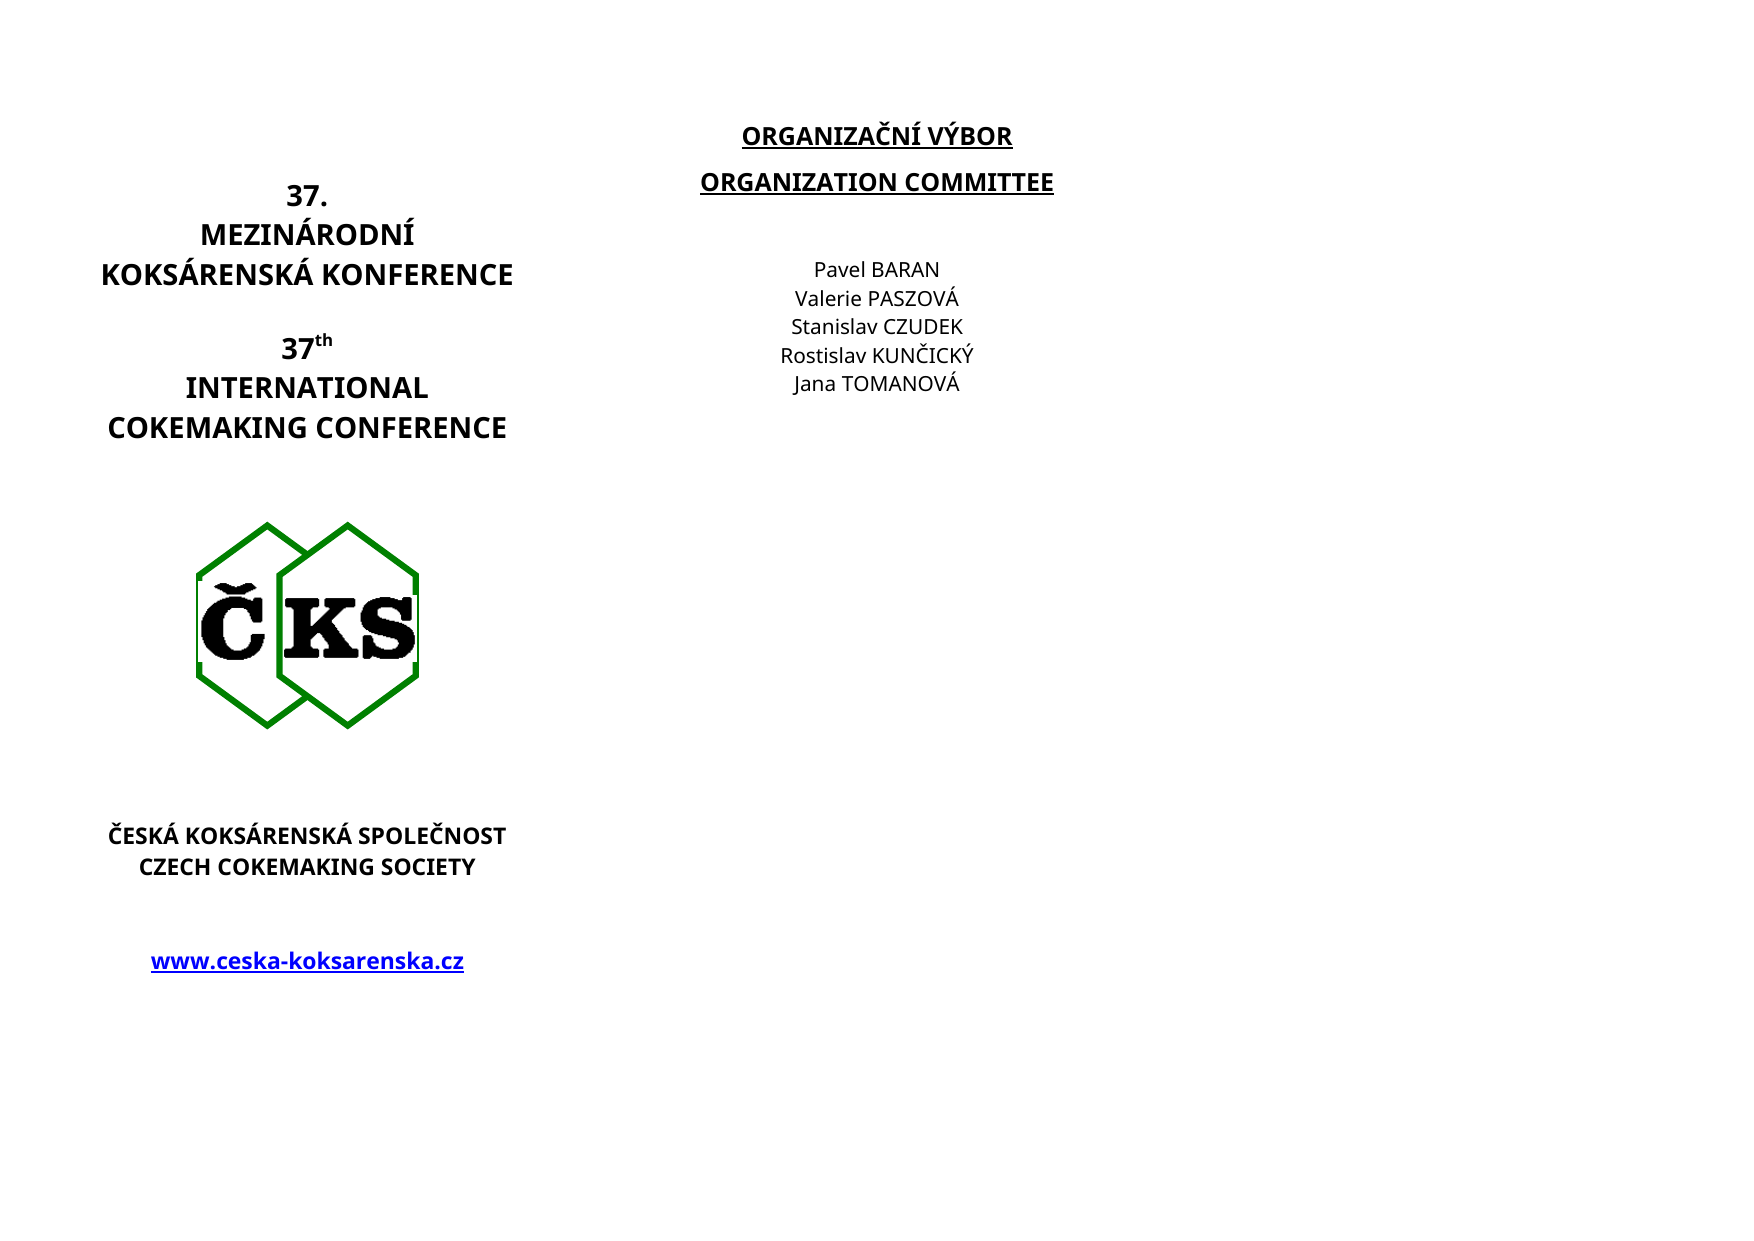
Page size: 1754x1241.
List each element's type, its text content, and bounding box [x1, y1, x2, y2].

text Czech cokemaking society [59, 851, 555, 882]
text 37. [59, 175, 555, 215]
text mezinárodní [59, 215, 555, 254]
subtitle ORGANIZATION COMMITTEE [629, 165, 1125, 199]
picture [198, 581, 267, 662]
text Stanislav CZUDEK [629, 312, 1125, 341]
text Pavel BARAN [629, 256, 1125, 284]
text Rostislav KUNČICKÝ [629, 341, 1125, 369]
text Česká koksárenská společnost [59, 820, 555, 851]
text www.ceska-koksarenska.cz [59, 945, 555, 976]
picture [283, 595, 417, 662]
subtitle ORGANIZAČNÍ VÝBOR [629, 118, 1125, 152]
text koksárenská konference [59, 254, 555, 294]
text COKEMAKING CONFERENCE [59, 407, 555, 447]
text INTERNATIONAL [59, 368, 555, 407]
text Jana TOMANOVÁ [629, 369, 1125, 398]
text 37th [59, 328, 555, 368]
text Valerie PASZOVÁ [629, 284, 1125, 312]
